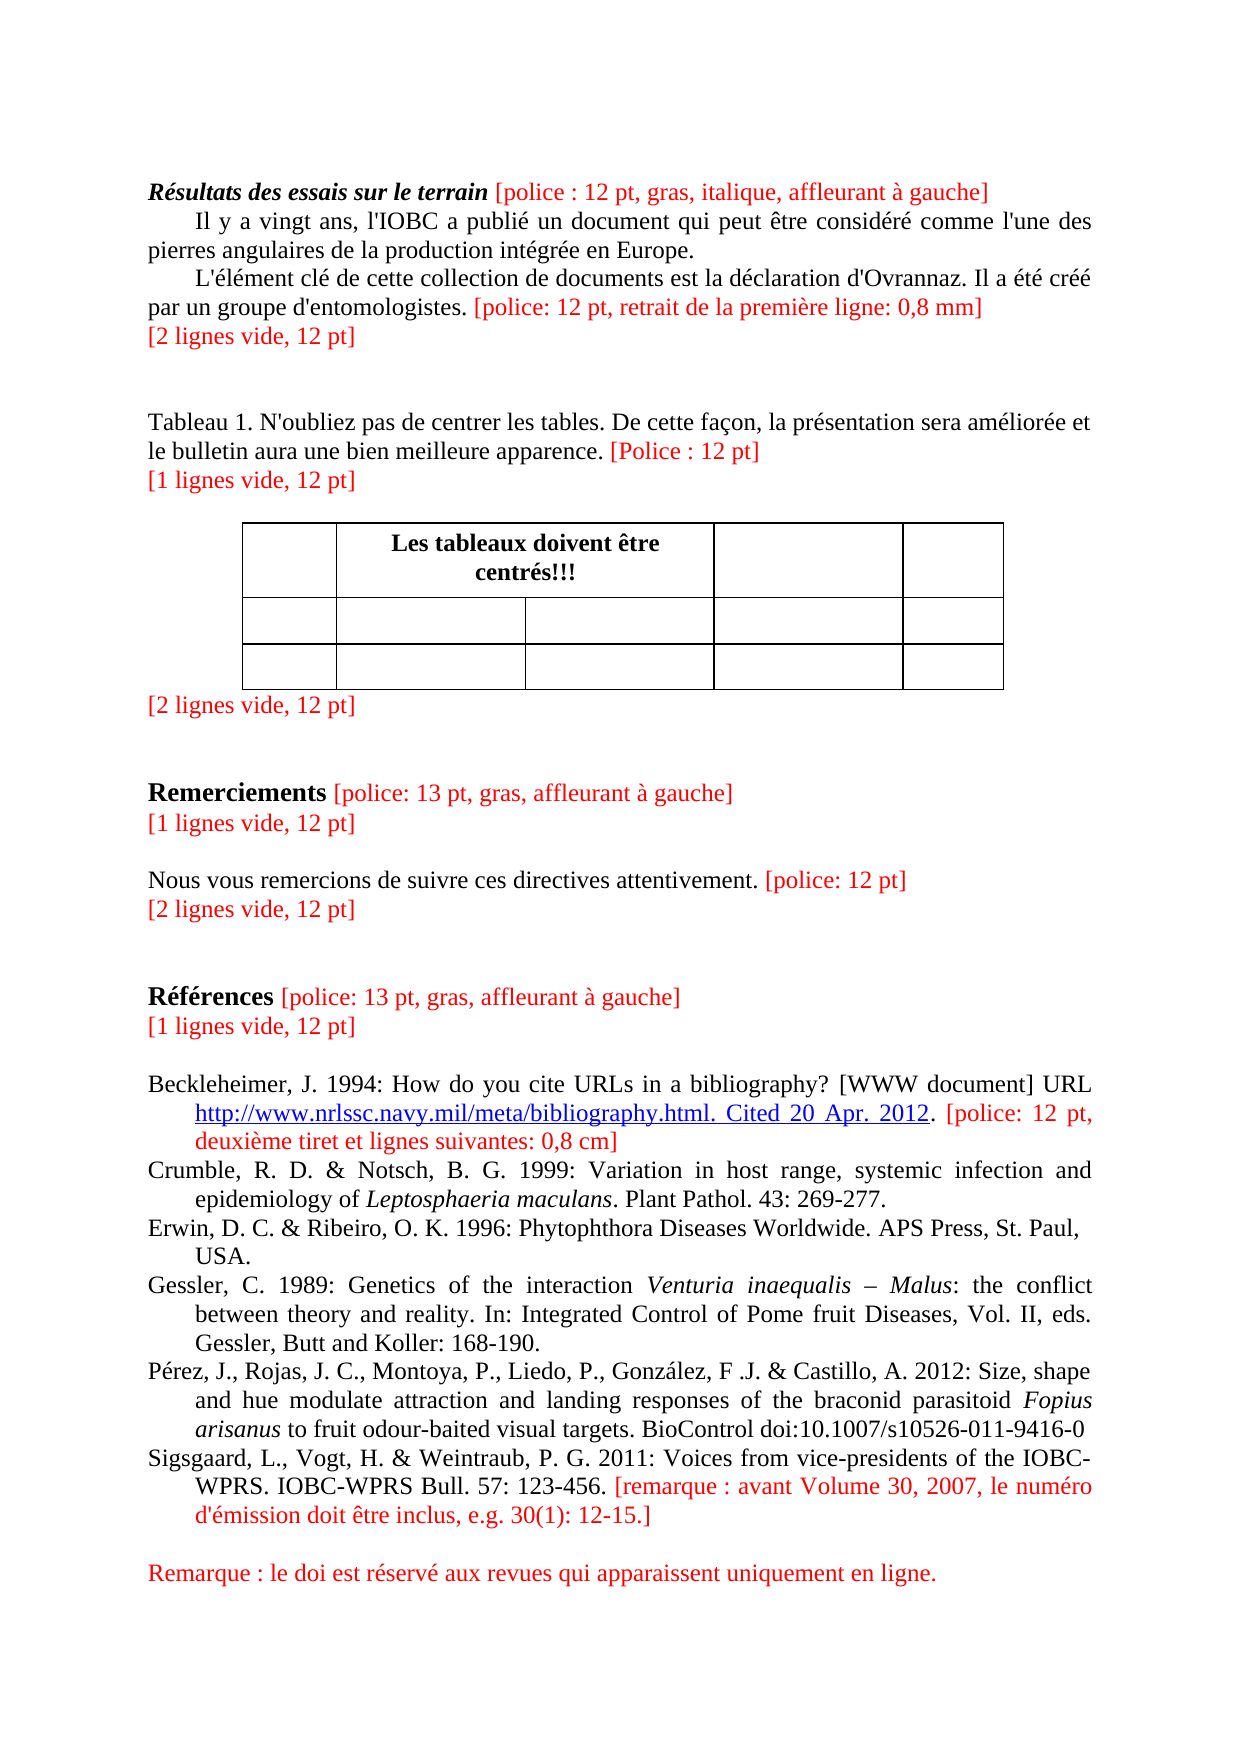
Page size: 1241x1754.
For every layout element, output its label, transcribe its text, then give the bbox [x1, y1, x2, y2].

text [1 lignes vide, 12 pt] [148, 465, 1092, 493]
table_header [904, 524, 1003, 597]
text [1 lignes vide, 12 pt] [148, 808, 1092, 836]
table_cell [337, 645, 525, 689]
text [1 lignes vide, 12 pt] [148, 1011, 1092, 1040]
table_cell [243, 598, 336, 643]
text L'élément clé de cette collection de documents est la déclaration d'Ovrannaz. Il a été créé par un groupe d'entomologistes. [police: 12 pt, retrait de la première ligne: 0,8 mm] [148, 263, 1092, 321]
table_header [715, 524, 902, 597]
text Nous vous remercions de suivre ces directives attentivement. [police: 12 pt] [148, 865, 1092, 894]
table_cell [715, 645, 902, 689]
text Remarque : le doi est réservé aux revues qui apparaissent uniquement en ligne. [148, 1558, 1092, 1586]
text Crumble, R. D. & Notsch, B. G. 1999: Variation in host range, systemic infection and epidemiology of Leptosphaeria maculans. Plant Pathol. 43: 269-277. [148, 1155, 1092, 1213]
table_cell [243, 645, 336, 689]
text Références [police: 13 pt, gras, affleurant à gauche] [148, 980, 1092, 1011]
text Remerciements [police: 13 pt, gras, affleurant à gauche] [148, 777, 1092, 808]
text [2 lignes vide, 12 pt] [148, 894, 1092, 923]
text Tableau 1. N'oubliez pas de centrer les tables. De cette façon, la présentation sera améliorée et le bulletin aura une bien meilleure apparence. [Police : 12 pt] [148, 407, 1092, 465]
table_cell [526, 598, 713, 643]
text Erwin, D. C. & Ribeiro, O. K. 1996: Phytophthora Diseases Worldwide. APS Press, St. Paul, USA. [148, 1213, 1092, 1270]
text Gessler, C. 1989: Genetics of the interaction Venturia inaequalis – Malus: the conflict between theory and reality. In: Integrated Control of Pome fruit Diseases, Vol. II, eds. Gessler, Butt and Koller: 168-190. [148, 1270, 1092, 1356]
text [2 lignes vide, 12 pt] [148, 321, 1092, 350]
text Sigsgaard, L., Vogt, H. & Weintraub, P. G. 2011: Voices from vice-presidents of the IOBC-WPRS. IOBC-WPRS Bull. 57: 123-456. [remarque : avant Volume 30, 2007, le numéro d'émission doit être inclus, e.g. 30(1): 12-15.] [148, 1443, 1092, 1529]
text Beckleheimer, J. 1994: How do you cite URLs in a bibliography? [WWW document] URL http://www.nrlssc.navy.mil/meta/bibliography.html. Cited 20 Apr. 2012. [police: 12 pt, deuxième tiret et lignes suivantes: 0,8 cm] [148, 1069, 1092, 1155]
text Pérez, J., Rojas, J. C., Montoya, P., Liedo, P., González, F .J. & Castillo, A. 2012: Size, shape and hue modulate attraction and landing responses of the braconid parasitoid Fopius arisanus to fruit odour-baited visual targets. BioControl doi:10.1007/s10526-011-9416-0 [148, 1356, 1092, 1443]
table_cell [526, 645, 713, 689]
table_cell [904, 598, 1003, 643]
text Il y a vingt ans, l'IOBC a publié un document qui peut être considéré comme l'une des pierres angulaires de la production intégrée en Europe. [148, 206, 1092, 263]
table_header Les tableaux doivent être centrés!!! [337, 524, 713, 597]
table_cell [715, 598, 902, 643]
table_cell [904, 645, 1003, 689]
text [2 lignes vide, 12 pt] [148, 690, 1092, 719]
table_header [243, 524, 336, 597]
table_cell [337, 598, 525, 643]
text Résultats des essais sur le terrain [police : 12 pt, gras, italique, affleurant à gauche] [148, 177, 1092, 206]
